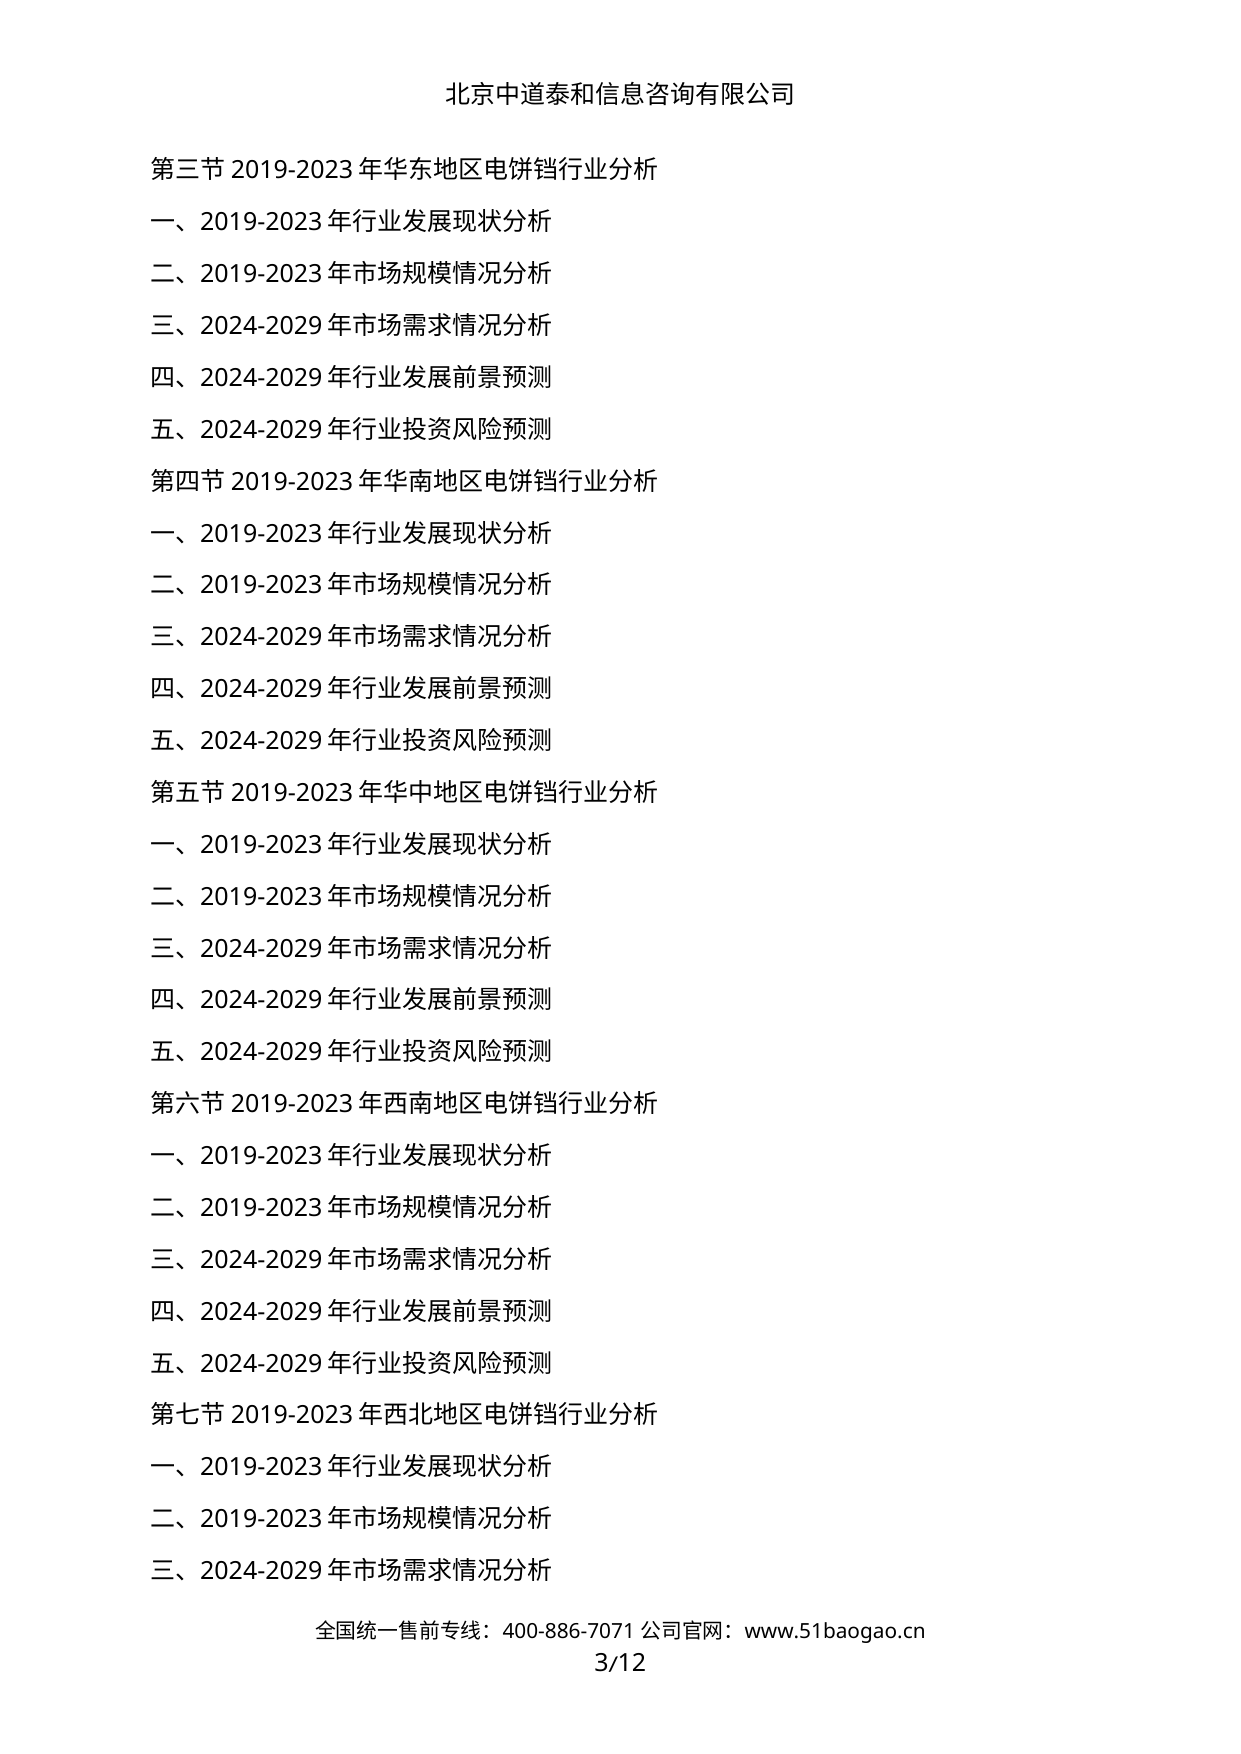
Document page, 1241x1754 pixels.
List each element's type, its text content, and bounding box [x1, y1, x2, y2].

text 二、2019-2023年市场规模情况分析 [150, 1187, 1090, 1224]
text 第五节 2019-2023年华中地区电饼铛行业分析 [150, 772, 1090, 809]
text 二、2019-2023年市场规模情况分析 [150, 876, 1090, 912]
text 五、2024-2029年行业投资风险预测 [150, 1032, 1090, 1068]
text 第七节 2019-2023年西北地区电饼铛行业分析 [150, 1395, 1090, 1431]
text 五、2024-2029年行业投资风险预测 [150, 721, 1090, 757]
text 一、2019-2023年行业发展现状分析 [150, 202, 1090, 238]
text 一、2019-2023年行业发展现状分析 [150, 1447, 1090, 1483]
text 四、2024-2029年行业发展前景预测 [150, 669, 1090, 705]
text 三、2024-2029年市场需求情况分析 [150, 928, 1090, 964]
text 三、2024-2029年市场需求情况分析 [150, 617, 1090, 653]
text 一、2019-2023年行业发展现状分析 [150, 513, 1090, 549]
text 二、2019-2023年市场规模情况分析 [150, 565, 1090, 601]
text 第三节 2019-2023年华东地区电饼铛行业分析 [150, 150, 1090, 186]
text 三、2024-2029年市场需求情况分析 [150, 306, 1090, 342]
text 四、2024-2029年行业发展前景预测 [150, 1291, 1090, 1327]
text 二、2019-2023年市场规模情况分析 [150, 1499, 1090, 1535]
text 四、2024-2029年行业发展前景预测 [150, 980, 1090, 1016]
text 二、2019-2023年市场规模情况分析 [150, 254, 1090, 290]
text 五、2024-2029年行业投资风险预测 [150, 409, 1090, 446]
text 三、2024-2029年市场需求情况分析 [150, 1239, 1090, 1276]
text 一、2019-2023年行业发展现状分析 [150, 1136, 1090, 1172]
text 一、2019-2023年行业发展现状分析 [150, 824, 1090, 861]
text 五、2024-2029年行业投资风险预测 [150, 1343, 1090, 1379]
text 第六节 2019-2023年西南地区电饼铛行业分析 [150, 1084, 1090, 1120]
text 三、2024-2029年市场需求情况分析 [150, 1551, 1090, 1587]
text 四、2024-2029年行业发展前景预测 [150, 357, 1090, 394]
text 第四节 2019-2023年华南地区电饼铛行业分析 [150, 461, 1090, 497]
